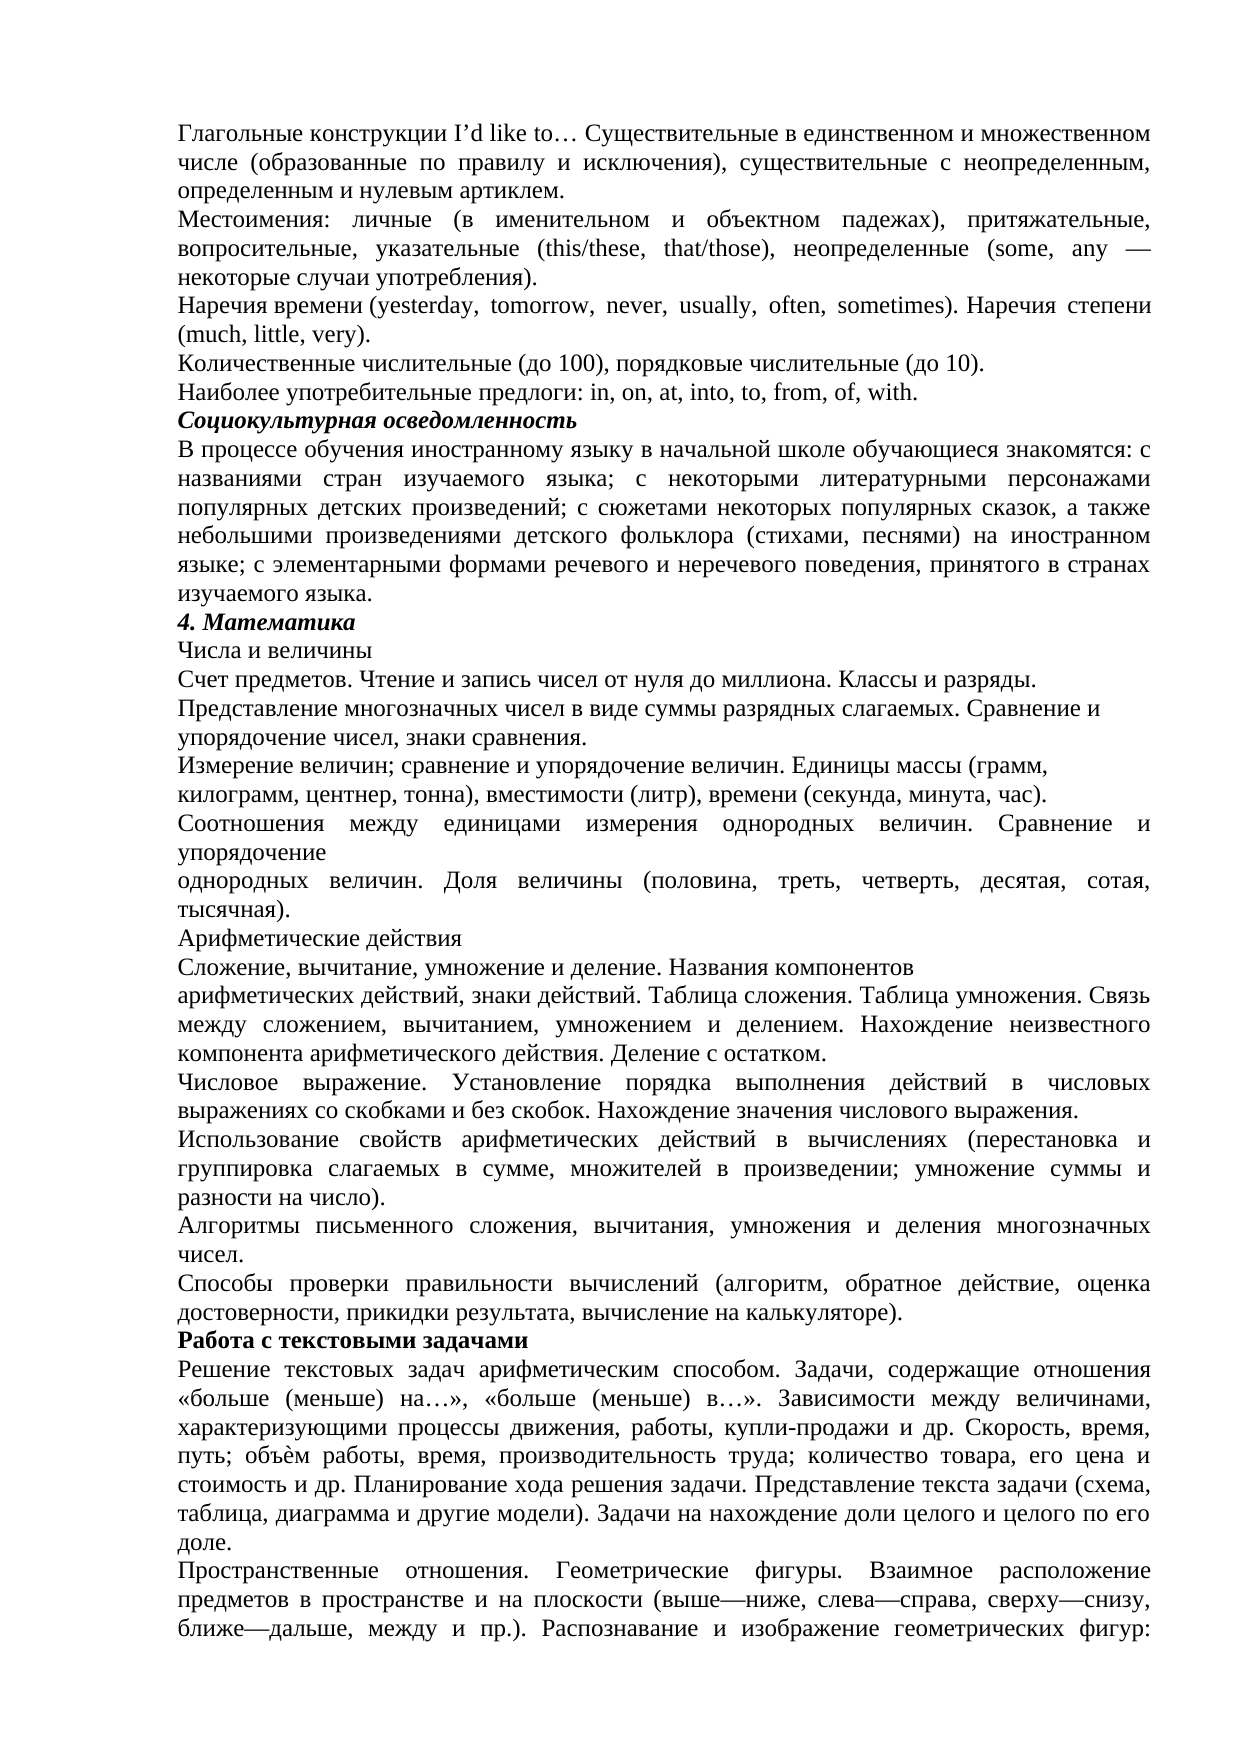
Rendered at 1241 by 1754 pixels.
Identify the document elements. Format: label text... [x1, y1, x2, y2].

text Измерение величин; сравнение и упорядочение величин. Единицы массы (грамм, [177, 751, 1152, 779]
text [177, 1556, 1152, 1642]
text килограмм, центнер, тонна), вместимости (литр), времени (секунда, минута, час). [177, 779, 1152, 808]
text Количественные числительные (до 100), порядковые числительные (до 10). [177, 348, 1152, 377]
text Числовое выражение. Установление порядка выполнения действий в числовых выражениях со скобками и без скобок. Нахождение значения числового выражения. [177, 1067, 1152, 1124]
text арифметических действий, знаки действий. Таблица сложения. Таблица умножения. Связь между сложением, вычитанием, умножением и делением. Нахождение неизвестного компонента арифметического действия. Деление с остатком. [177, 981, 1152, 1067]
text Счет предметов. Чтение и запись чисел от нуля до миллиона. Классы и разряды. [177, 664, 1152, 693]
text упорядочение чисел, знаки сравнения. [177, 722, 1152, 751]
text Соотношения между единицами измерения однородных величин. Сравнение и упорядочение [177, 808, 1152, 866]
text Числа и величины [177, 636, 1152, 664]
text Глагольные конструкции I’d like to… Существительные в единственном и множественном числе (образованные по правилу и исключения), существительные с неопределенным, определенным и нулевым артиклем. [177, 118, 1152, 204]
text Сложение, вычитание, умножение и деление. Названия компонентов [177, 952, 1152, 981]
text Алгоритмы письменного сложения, вычитания, умножения и деления многозначных чисел. [177, 1211, 1152, 1268]
text Решение текстовых задач арифметическим способом. Задачи, содержащие отношения «больше (меньше) на…», «больше (меньше) в…». Зависимости между величинами, характеризующими процессы движения, работы, купли-продажи и др. Скорость, время, путь; объѐм работы, время, производительность труда; количество товара, его цена и стоимость и др. Планирование хода решения задачи. Представление текста задачи (схема, таблица, диаграмма и другие модели). Задачи на нахождение доли целого и целого по его доле. [177, 1354, 1152, 1556]
text Наиболее употребительные предлоги: in, on, at, into, to, from, of, with. [177, 377, 1152, 406]
text Представление многозначных чисел в виде суммы разрядных слагаемых. Сравнение и [177, 693, 1152, 722]
text 4. Математика [177, 607, 1152, 636]
text Наречия времени (yesterday, tomorrow, never, usually, often, sometimes). Наречия степени (much, little, very). [177, 291, 1152, 348]
text Местоимения: личные (в именительном и объектном падежах), притяжательные, вопросительные, указательные (this/these, that/those), неопределенные (some, any —некоторые случаи употребления). [177, 204, 1152, 291]
text Использование свойств арифметических действий в вычислениях (перестановка и группировка слагаемых в сумме, множителей в произведении; умножение суммы и разности на число). [177, 1124, 1152, 1211]
text Арифметические действия [177, 923, 1152, 952]
text Социокультурная осведомленность [177, 406, 1152, 434]
text Способы проверки правильности вычислений (алгоритм, обратное действие, оценка достоверности, прикидки результата, вычисление на калькуляторе). [177, 1268, 1152, 1326]
text Работа с текстовыми задачами [177, 1326, 1152, 1354]
text однородных величин. Доля величины (половина, треть, четверть, десятая, сотая, тысячная). [177, 866, 1152, 923]
text В процессе обучения иностранному языку в начальной школе обучающиеся знакомятся: с названиями стран изучаемого языка; с некоторыми литературными персонажами популярных детских произведений; с сюжетами некоторых популярных сказок, а также небольшими произведениями детского фольклора (стихами, песнями) на иностранном языке; с элементарными формами речевого и неречевого поведения, принятого в странах изучаемого языка. [177, 434, 1152, 607]
